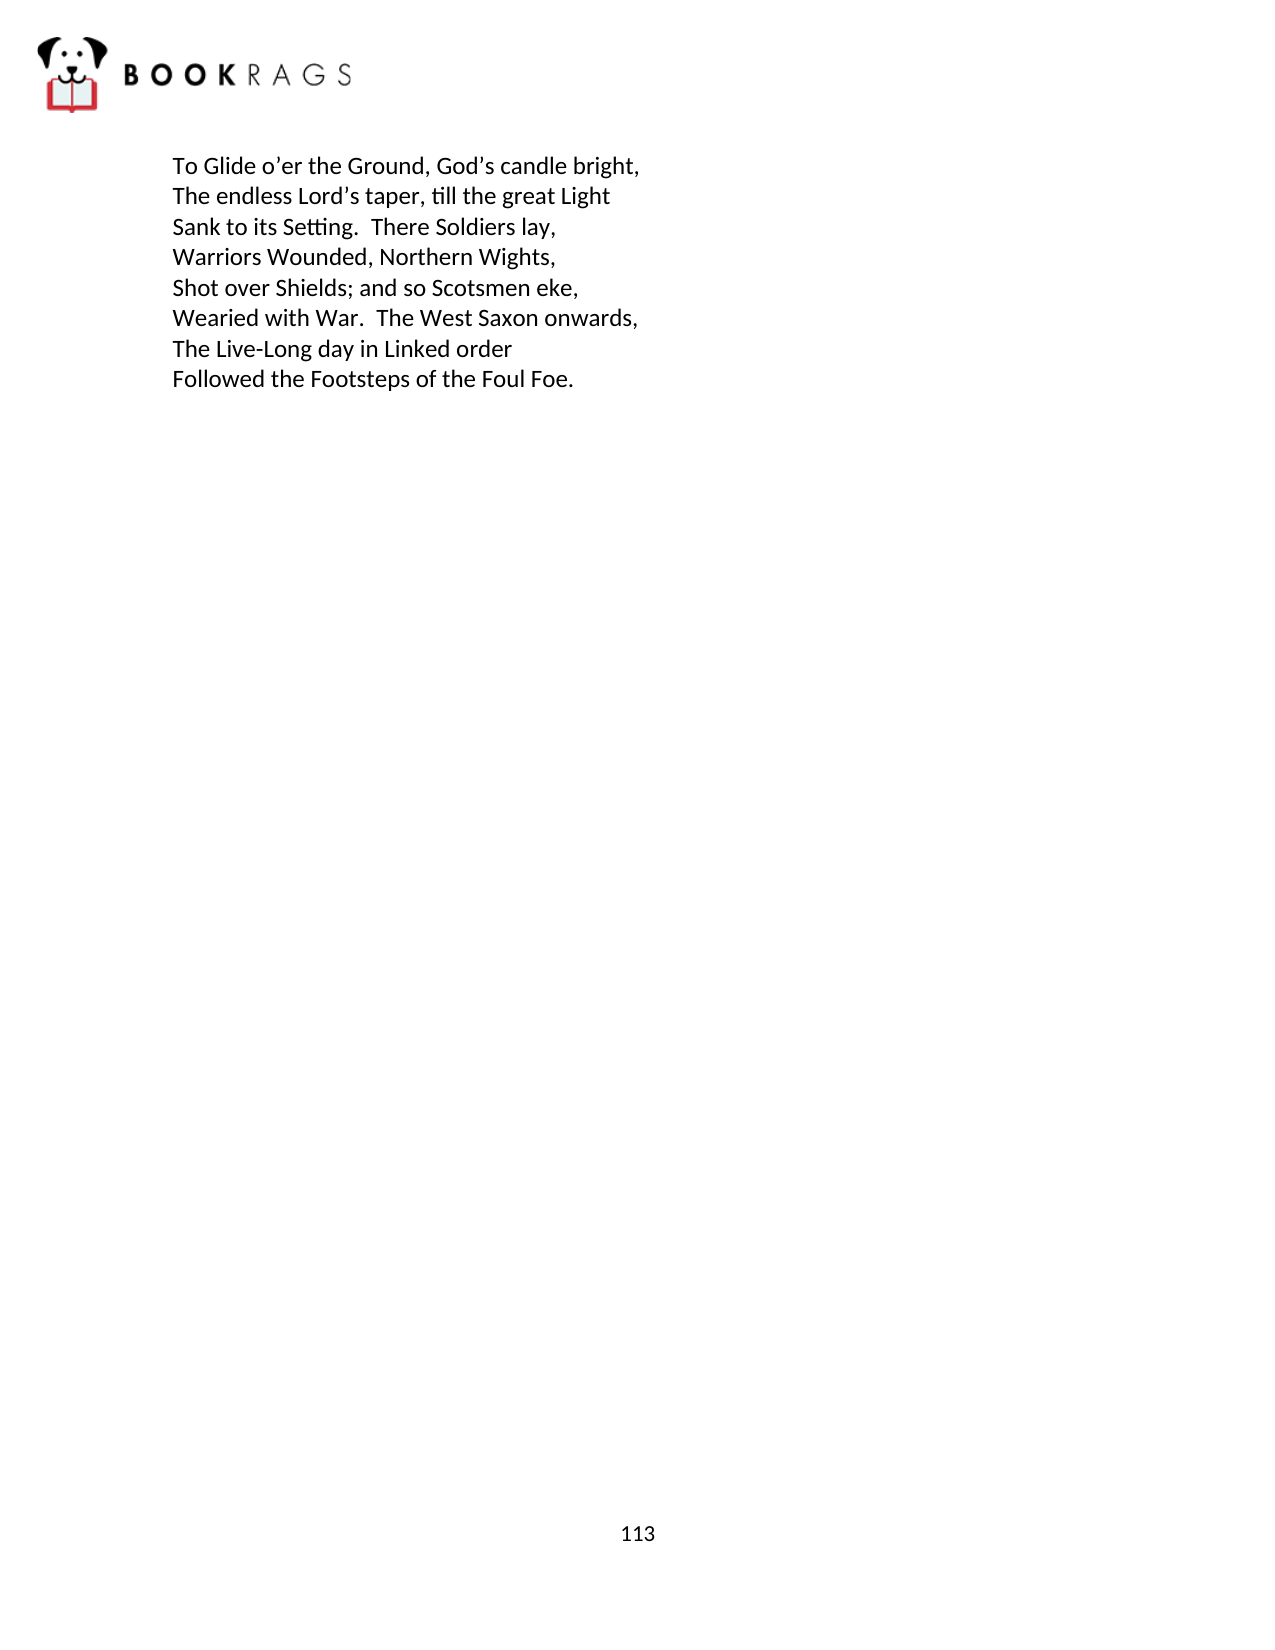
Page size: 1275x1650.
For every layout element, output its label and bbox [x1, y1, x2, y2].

text [150, 150, 1125, 394]
picture [37, 37, 351, 113]
